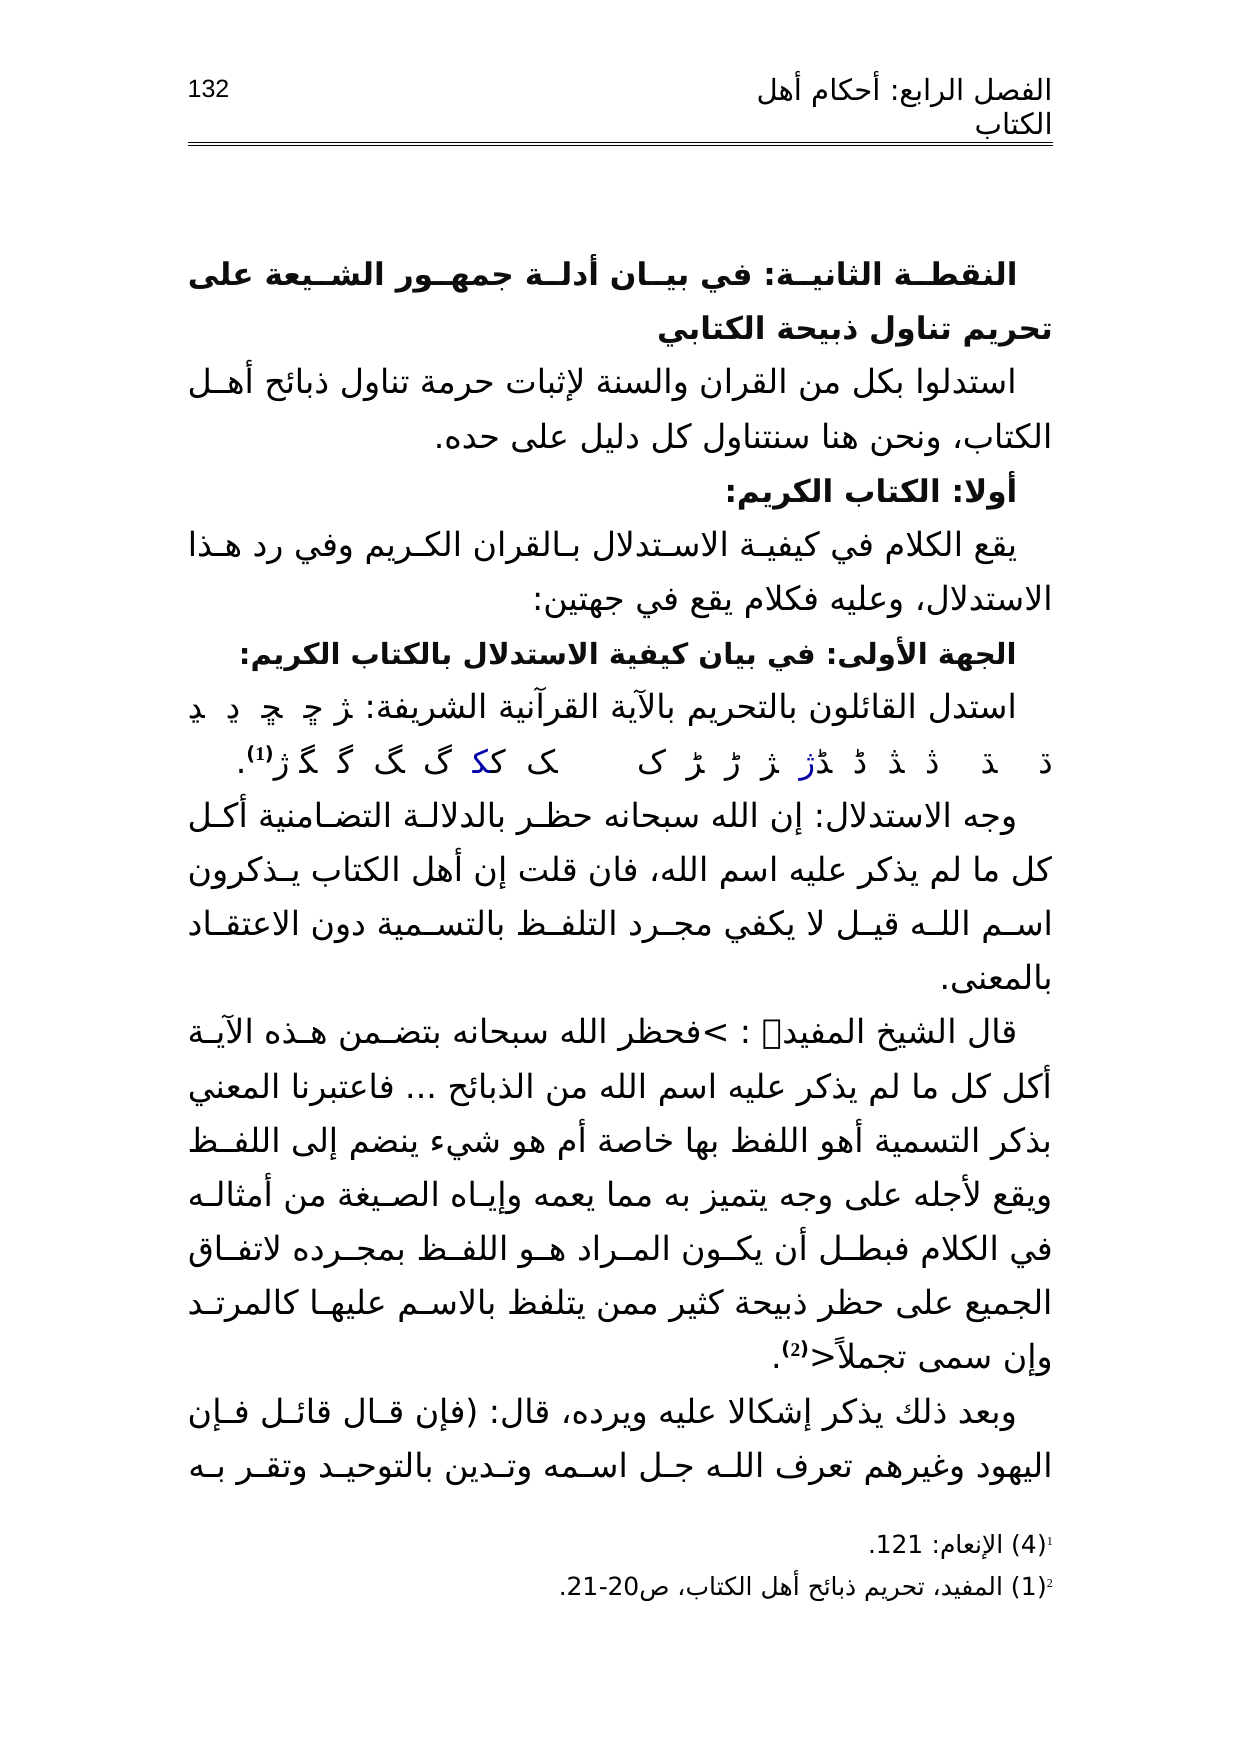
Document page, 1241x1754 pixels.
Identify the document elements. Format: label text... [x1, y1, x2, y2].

text استدل القائلون بالتحريم بالآية القرآنية الشريفة: ﮋ ﮀ ﮁ ﮂ ﮃ ﮄ ﮅ ﮆ ﮇ ﮈ ﮉﮊ ﮋ ﮌ ﮍ ﮎ ﮏ ﮐﮑ ﮒ ﮓ ﮔ ﮕ ﮊ(). [187, 676, 1053, 784]
text يقع الكلام في كيفية الاستدلال بالقران الكريم وفي رد هذا الاستدلال، وعليه فكلام يقع في جهتين: [187, 513, 1053, 621]
text قال الشيخ المفيد : >فحظر الله سبحانه بتضمن هذه الآية أكل كل ما لم يذكر عليه اسم الله من الذبائح ... فاعتبرنا المعني بذكر التسمية أهو اللفظ بها خاصة أم هو شي‏ء ينضم إلى اللفظ ويقع لأجله على وجه يتميز به مما يعمه وإياه الصيغة من أمثاله في الكلام فبطل أن يكون المراد هو اللفظ بمجرده لاتفاق الجميع على حظر ذبيحة كثير ممن يتلفظ بالاسم عليها كالمرتد وإن سمى‏ تجملاً<(). [187, 1001, 1053, 1380]
text وجه الاستدلال: إن الله سبحانه حظر بالدلالة التضامنية أكل كل ما لم يذكر عليه اسم الله، فان قلت إن أهل الكتاب يذكرون اسم الله قيل لا يكفي مجرد التلفظ بالتسمية دون الاعتقاد بالمعنى. [187, 784, 1053, 1001]
text أولا: الكتاب الكريم: [187, 459, 1053, 513]
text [187, 1380, 1053, 1488]
text استدلوا بكل من القران والسنة لإثبات حرمة تناول ذبائح أهل الكتاب، ونحن هنا سنتناول كل دليل على حده. [187, 351, 1053, 459]
text النقطة الثانية: في بيان أدلة جمهور الشيعة على تحريم تناول ذبيحة الكتابي [187, 242, 1053, 351]
text الجهة الأولى: في بيان كيفية الاستدلال بالكتاب الكريم: [187, 621, 1053, 676]
